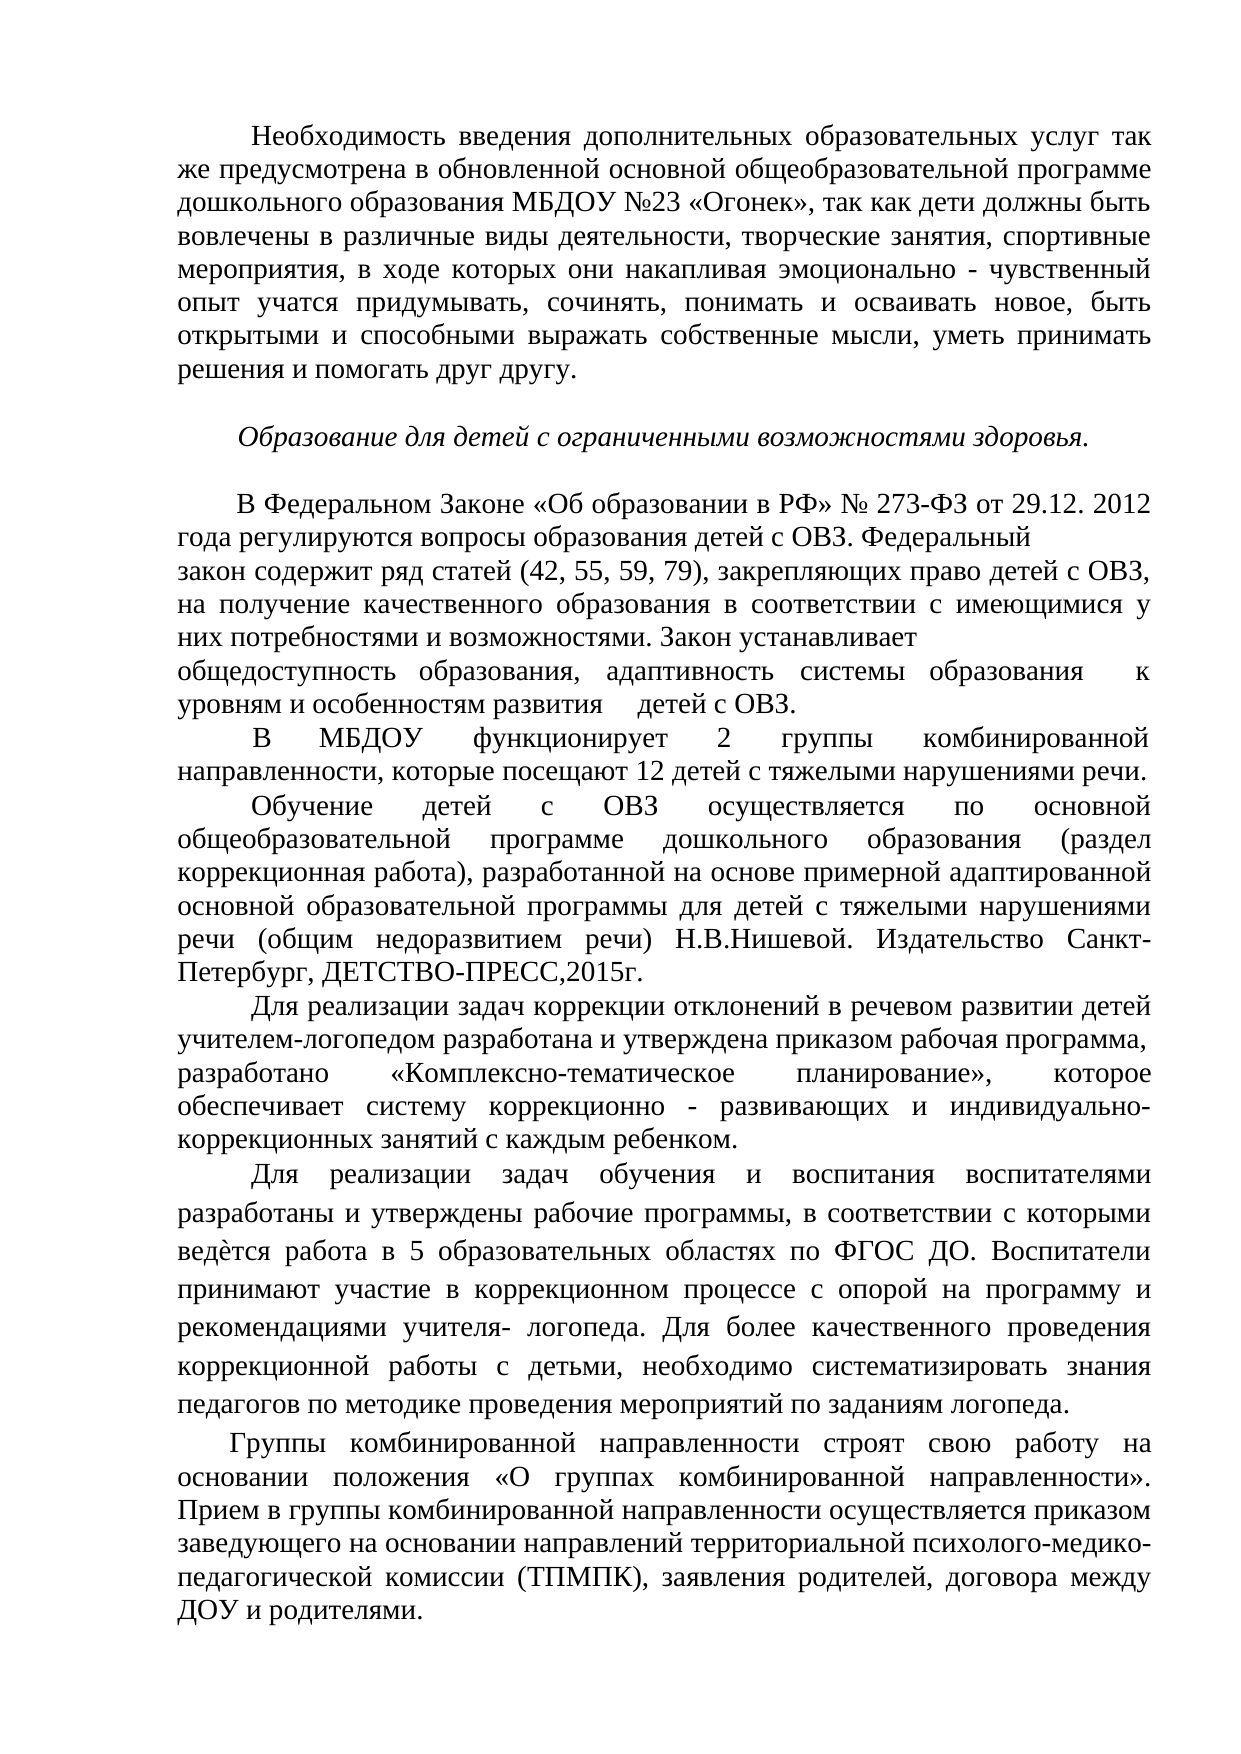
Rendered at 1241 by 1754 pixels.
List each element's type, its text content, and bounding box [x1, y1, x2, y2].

text уровням и особенностям развития детей с ОВЗ. [177, 687, 1152, 720]
text В Федеральном Законе «Об образовании в РФ» № 273-ФЗ от 29.12. 2012 года регулируются вопросы образования детей с ОВЗ. Федеральный [177, 487, 1152, 552]
text Для реализации задач коррекции отклонений в речевом развитии детей учителем-логопедом разработана и утверждена приказом рабочая программа, [177, 989, 1152, 1055]
text Для реализации задач обучения и воспитания воспитателями разработаны и утверждены рабочие программы, в соответствии с которыми ведѐтся работа в 5 образовательных областях по ФГОС ДО. Воспитатели принимают участие в коррекционном процессе с опорой на программу и рекомендациями учителя- логопеда. Для более качественного проведения коррекционной работы с детьми, необходимо систематизировать знания педагогов по методике проведения мероприятий по заданиям логопеда. [177, 1156, 1152, 1419]
text Образование для детей с ограниченными возможностями здоровья. [237, 419, 1152, 452]
text общедоступность образования, адаптивность системы образования к [177, 653, 1152, 687]
text В МБДОУ функционирует 2 группы комбинированной [252, 720, 1152, 754]
text Группы комбинированной направленности строят свою работу на основании положения «О группах комбинированной направленности». Прием в группы комбинированной направленности осуществляется приказом заведующего на основании направлений территориальной психолого-медико-педагогической комиссии (ТПМПК), заявления родителей, договора между ДОУ и родителями. [177, 1426, 1152, 1625]
text закон содержит ряд статей (42, 55, 59, 79), закрепляющих право детей с ОВЗ, на получение качественного образования в соответствии с имеющимися у них потребностями и возможностями. Закон устанавливает [177, 554, 1152, 653]
text направленности, которые посещают 12 детей с тяжелыми нарушениями речи. [177, 754, 1152, 787]
text Необходимость введения дополнительных образовательных услуг так же предусмотрена в обновленной основной общеобразовательной программе дошкольного образования МБДОУ №23 «Огонек», так как дети должны быть вовлечены в различные виды деятельности, творческие занятия, спортивные мероприятия, в ходе которых они накапливая эмоционально - чувственный опыт учатся придумывать, сочинять, понимать и осваивать новое, быть открытыми и способными выражать собственные мысли, уметь принимать решения и помогать друг другу. [177, 118, 1152, 384]
text Обучение детей с ОВЗ осуществляется по основной общеобразовательной программе дошкольного образования (раздел коррекционная работа), разработанной на основе примерной адаптированной основной образовательной программы для детей с тяжелыми нарушениями речи (общим недоразвитием речи) Н.В.Нишевой. Издательство Санкт-Петербург, ДЕТСТВО-ПРЕСС,2015г. [177, 788, 1152, 988]
text разработано «Комплексно-тематическое планирование», которое обеспечивает систему коррекционно - развивающих и индивидуально-коррекционных занятий с каждым ребенком. [177, 1056, 1152, 1155]
